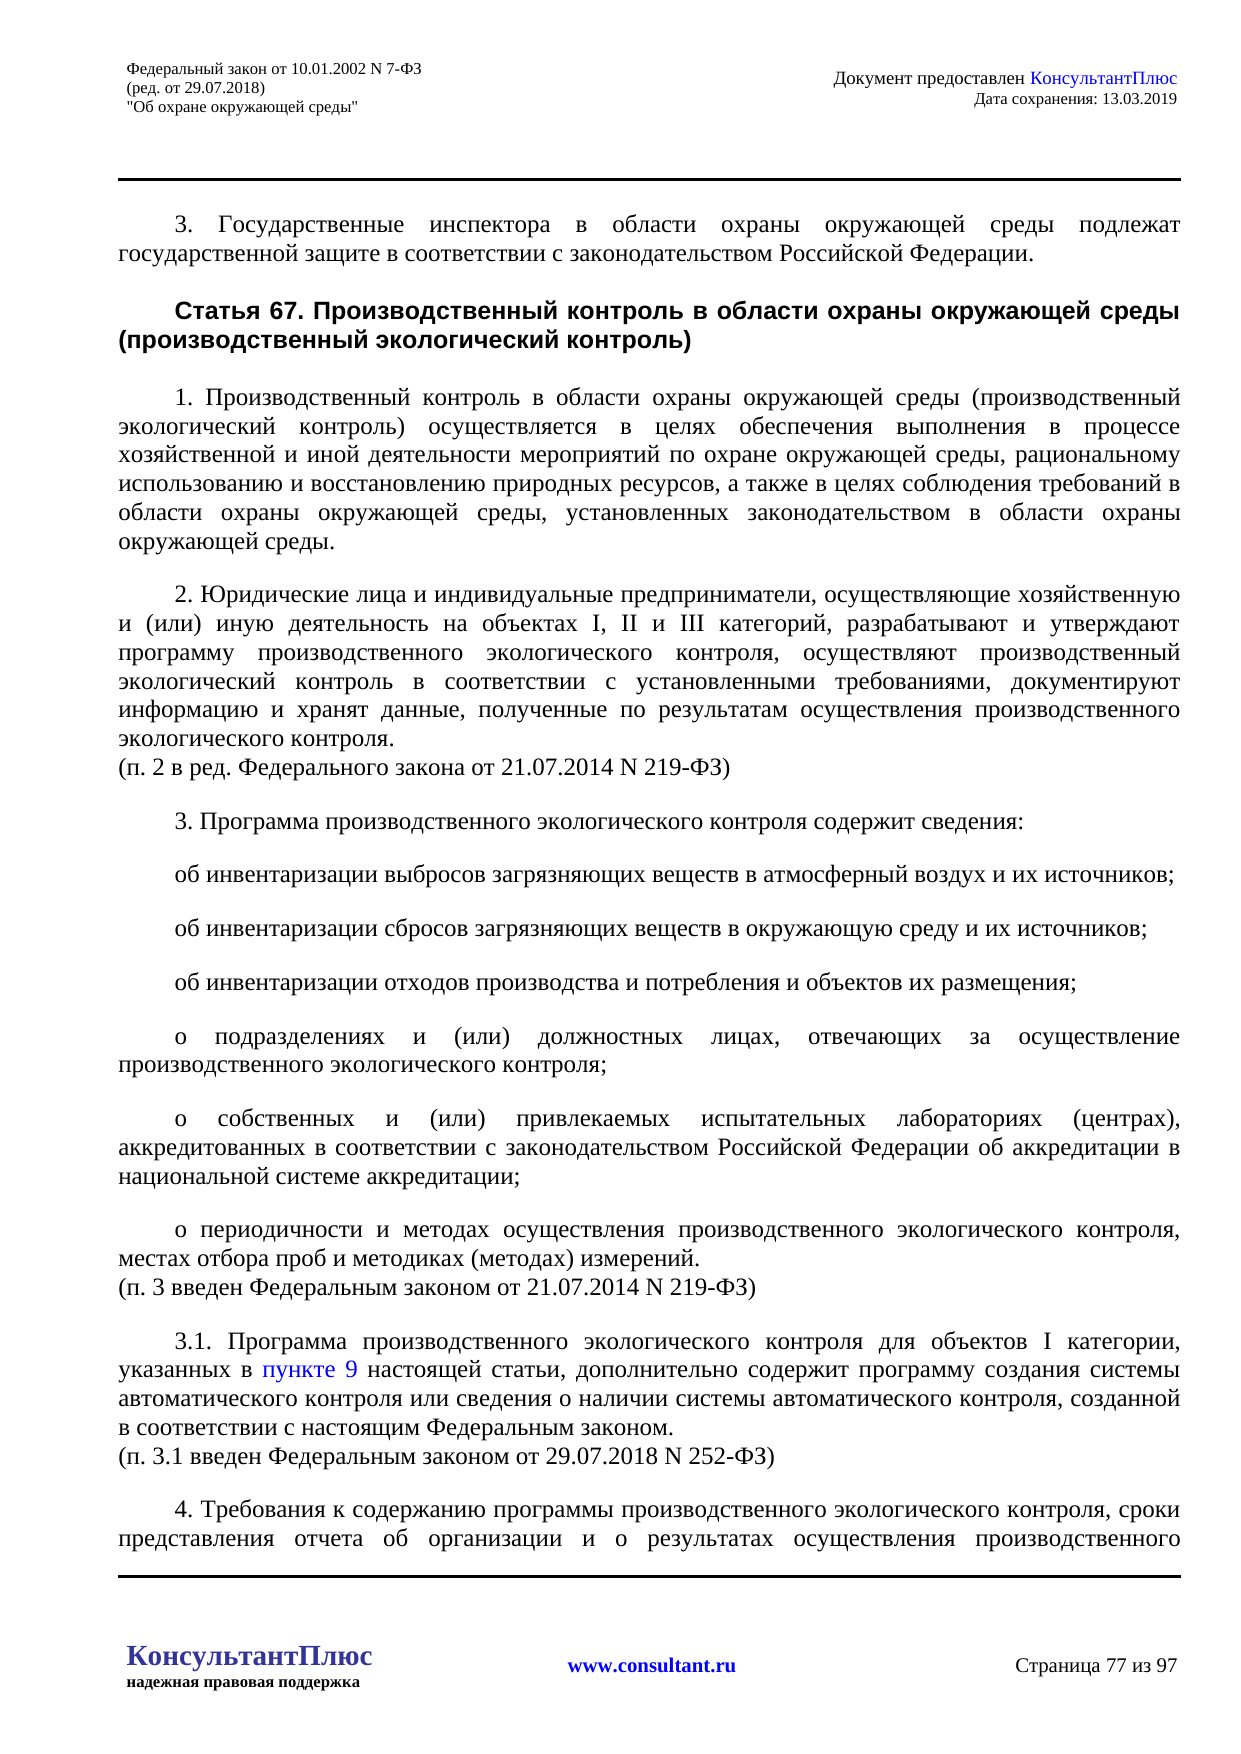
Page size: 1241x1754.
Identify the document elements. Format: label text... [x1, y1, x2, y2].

text (п. 3.1 введен Федеральным законом от 29.07.2018 N 252-ФЗ) [118, 1441, 1181, 1469]
text (п. 3 введен Федеральным законом от 21.07.2014 N 219-ФЗ) [118, 1272, 1181, 1301]
text об инвентаризации отходов производства и потребления и объектов их размещения; [118, 967, 1181, 996]
text 3. Государственные инспектора в области охраны окружающей среды подлежат государственной защите в соответствии с законодательством Российской Федерации. [118, 209, 1181, 267]
text о периодичности и методах осуществления производственного экологического контроля, местах отбора проб и методиках (методах) измерений. [118, 1214, 1181, 1272]
title Статья 67. Производственный контроль в области охраны окружающей среды (производственный экологический контроль) [118, 296, 1181, 353]
text об инвентаризации выбросов загрязняющих веществ в атмосферный воздух и их источников; [118, 859, 1181, 888]
text 3.1. Программа производственного экологического контроля для объектов I категории, указанных в пункте 9 настоящей статьи, дополнительно содержит программу создания системы автоматического контроля или сведения о наличии системы автоматического контроля, созданной в соответствии с настоящим Федеральным законом. [118, 1326, 1181, 1441]
text о подразделениях и (или) должностных лицах, отвечающих за осуществление производственного экологического контроля; [118, 1021, 1181, 1078]
text 2. Юридические лица и индивидуальные предприниматели, осуществляющие хозяйственную и (или) иную деятельность на объектах I, II и III категорий, разрабатывают и утверждают программу производственного экологического контроля, осуществляют производственный экологический контроль в соответствии с установленными требованиями, документируют информацию и хранят данные, полученные по результатам осуществления производственного экологического контроля. [118, 579, 1181, 752]
text о собственных и (или) привлекаемых испытательных лабораториях (центрах), аккредитованных в соответствии с законодательством Российской Федерации об аккредитации в национальной системе аккредитации; [118, 1103, 1181, 1189]
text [118, 1494, 1181, 1552]
text (п. 2 в ред. Федерального закона от 21.07.2014 N 219-ФЗ) [118, 752, 1181, 781]
text об инвентаризации сбросов загрязняющих веществ в окружающую среду и их источников; [118, 913, 1181, 942]
text 3. Программа производственного экологического контроля содержит сведения: [118, 806, 1181, 834]
text 1. Производственный контроль в области охраны окружающей среды (производственный экологический контроль) осуществляется в целях обеспечения выполнения в процессе хозяйственной и иной деятельности мероприятий по охране окружающей среды, рациональному использованию и восстановлению природных ресурсов, а также в целях соблюдения требований в области охраны окружающей среды, установленных законодательством в области охраны окружающей среды. [118, 382, 1181, 554]
